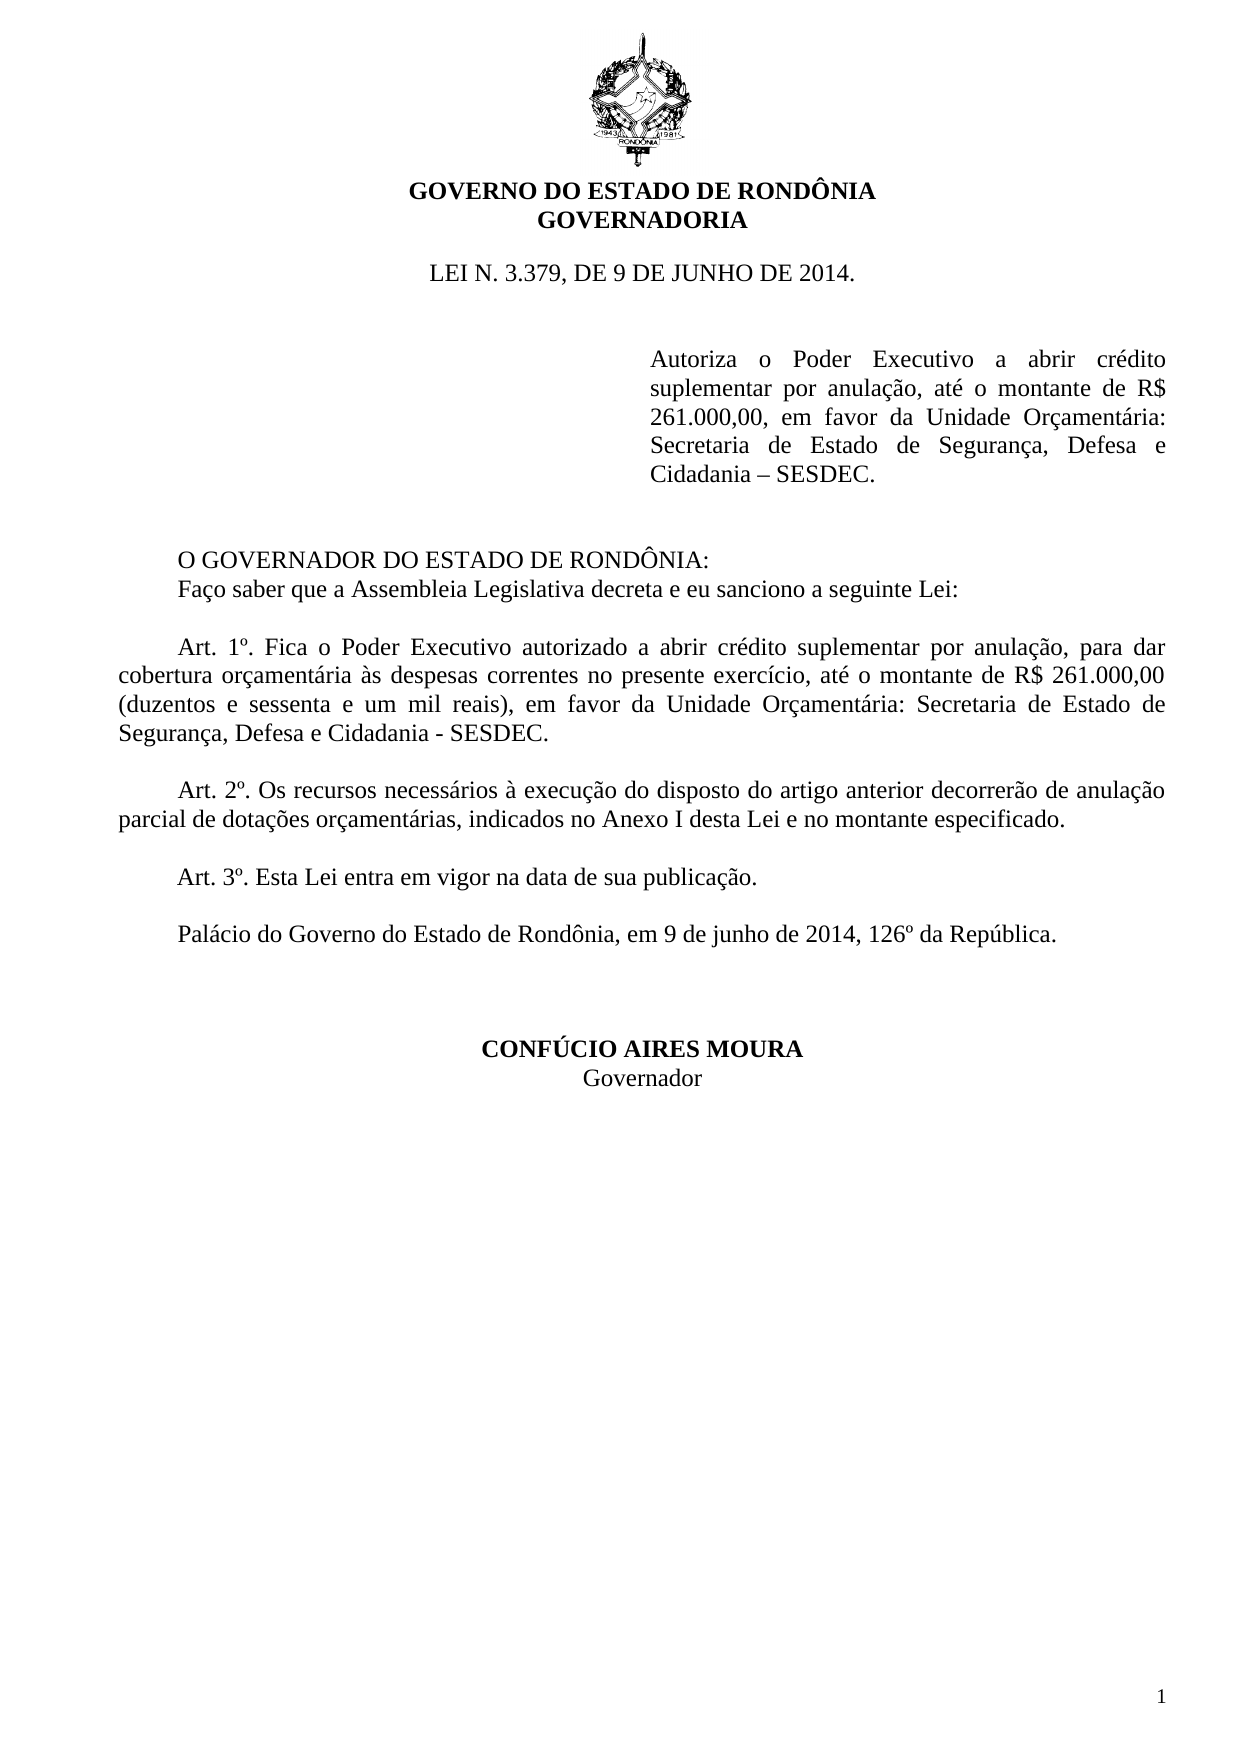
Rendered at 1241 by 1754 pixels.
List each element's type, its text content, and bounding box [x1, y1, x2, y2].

text Faço saber que a Assembleia Legislativa decreta e eu sanciono a seguinte Lei: [118, 574, 1166, 603]
text Governador [118, 1063, 1166, 1092]
text O GOVERNADOR DO ESTADO DE RONDÔNIA: [118, 546, 1166, 574]
text CONFÚCIO AIRES MOURA [118, 1034, 1166, 1063]
text Palácio do Governo do Estado de Rondônia, em 9 de junho de 2014, 126º da República. [118, 919, 1166, 948]
text Autoriza o Poder Executivo a abrir crédito suplementar por anulação, até o montante de R$ 261.000,00, em favor da Unidade Orçamentária: Secretaria de Estado de Segurança, Defesa e Cidadania – SESDEC. [650, 344, 1166, 488]
text Art. 3º. Esta Lei entra em vigor na data de sua publicação. [118, 862, 1166, 891]
text Art. 1º. Fica o Poder Executivo autorizado a abrir crédito suplementar por anulação, para dar cobertura orçamentária às despesas correntes no presente exercício, até o montante de R$ 261.000,00 (duzentos e sessenta e um mil reais), em favor da Unidade Orçamentária: Secretaria de Estado de Segurança, Defesa e Cidadania - SESDEC. [118, 632, 1166, 747]
subtitle LEI N. 3.379, DE 9 DE JUNHO DE 2014. [118, 258, 1166, 287]
text Art. 2º. Os recursos necessários à execução do disposto do artigo anterior decorrerão de anulação parcial de dotações orçamentárias, indicados no Anexo I desta Lei e no montante especificado. [118, 776, 1166, 833]
